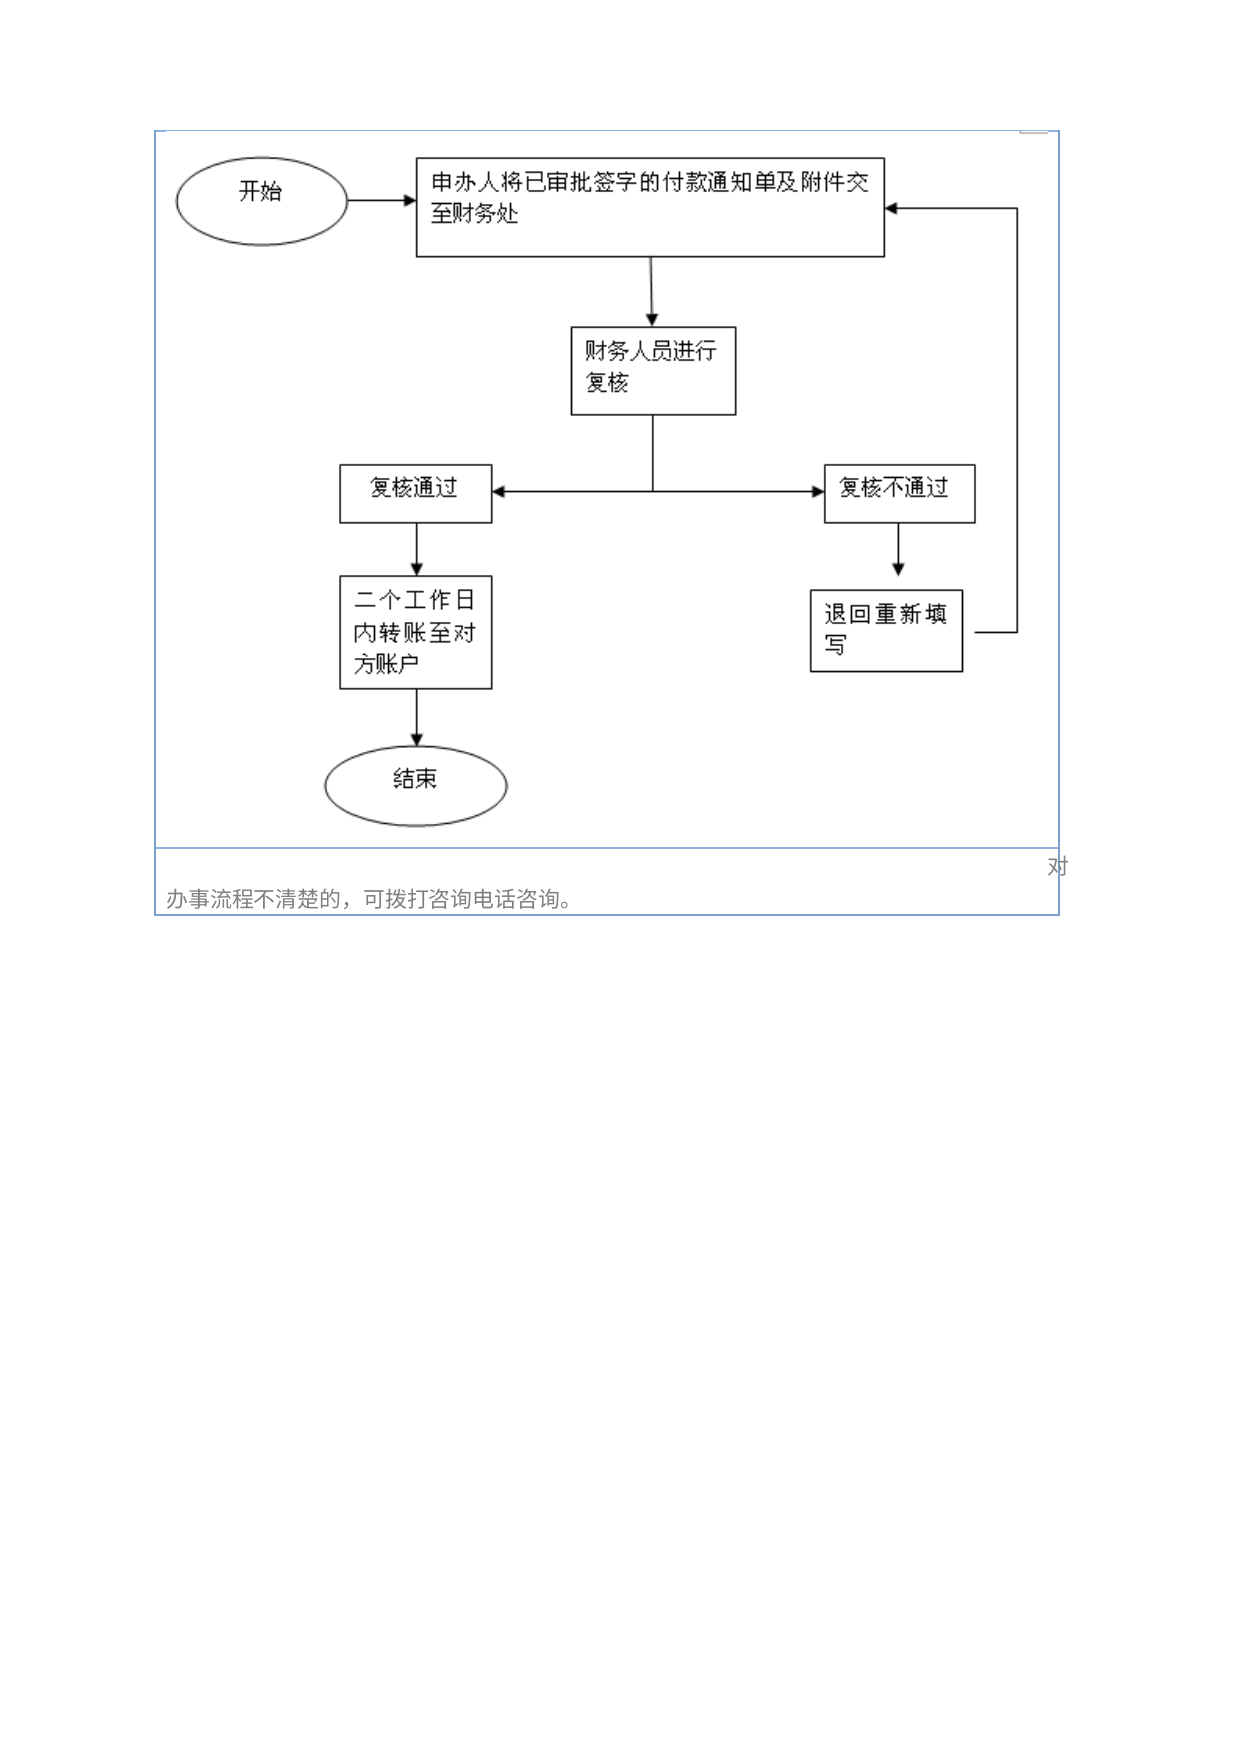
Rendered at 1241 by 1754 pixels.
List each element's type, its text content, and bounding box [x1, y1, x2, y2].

table_cell [156, 132, 1058, 847]
picture [166, 131, 1048, 837]
table_cell 对办事流程不清楚的，可拨打咨询电话咨询。 [156, 849, 1058, 914]
